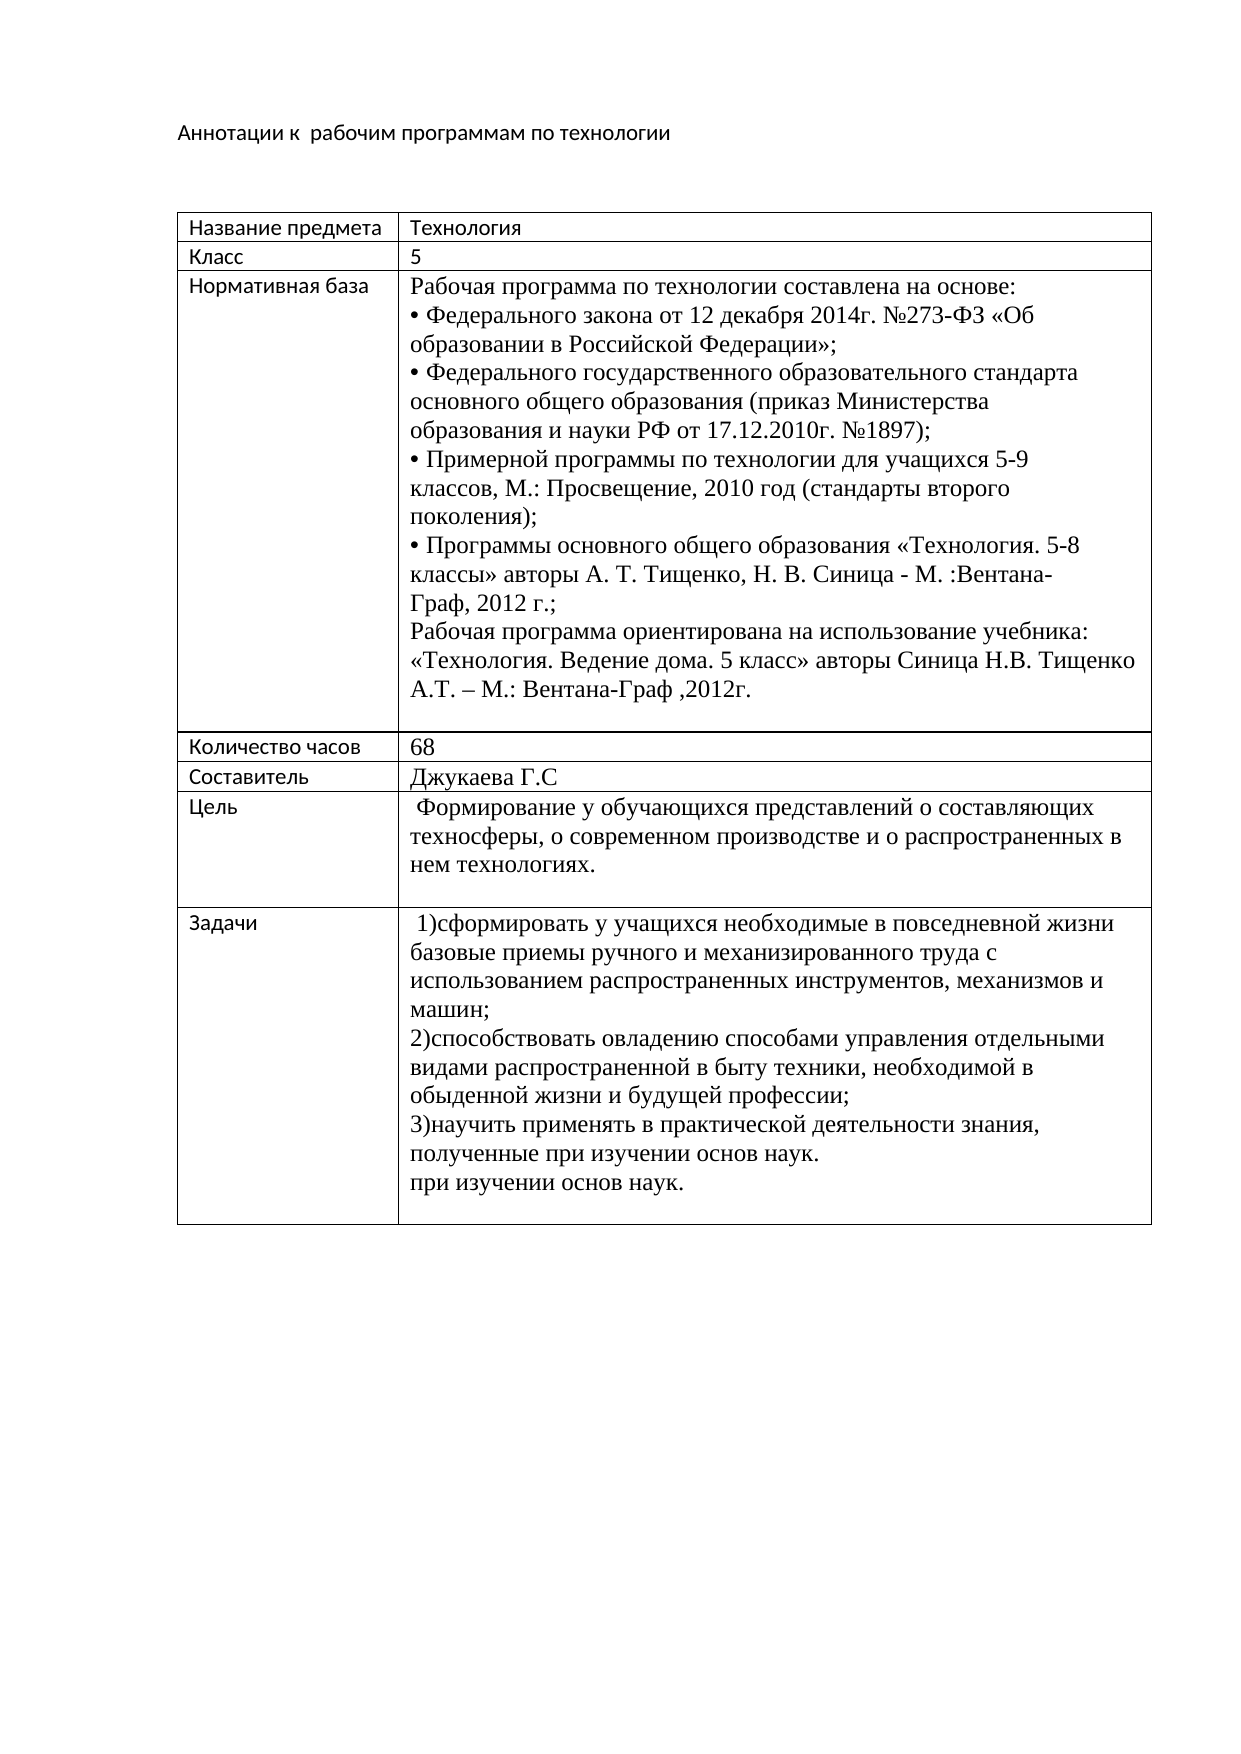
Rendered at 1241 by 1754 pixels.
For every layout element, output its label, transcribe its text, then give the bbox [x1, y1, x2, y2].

table_cell Составитель [178, 762, 398, 791]
table_header Название предмета [178, 213, 398, 241]
table_cell 68 [399, 733, 1151, 761]
table_cell Рабочая программа по технологии составлена на основе: • Федерального закона от 12 декабря 2014г. №273-ФЗ «Об образовании в Российской Федерации»; • Федерального государственного образовательного стандарта основного общего образования (приказ Министерства образования и науки РФ от 17.12.2010г. №1897); • Примерной программы по технологии для учащихся 5-9 классов, М.: Просвещение, 2010 год (стандарты второго поколения); • Программы основного общего образования «Технология. 5-8 классы» авторы А. Т. Тищенко, Н. В. Синица - М. :Вентана- Граф, 2012 г.; Рабочая программа ориентирована на использование учебника: «Технология. Ведение дома. 5 класс» авторы Синица Н.В. Тищенко А.Т. – М.: Вентана-Граф ,2012г. [399, 271, 1151, 731]
text Аннотации к рабочим программам по технологии [177, 118, 1152, 146]
table_header Технология [399, 213, 1151, 241]
table_cell Количество часов [178, 733, 398, 761]
table_cell Класс [178, 242, 398, 270]
table_cell Задачи [178, 908, 398, 1224]
table_cell 5 [399, 242, 1151, 270]
table_cell Нормативная база [178, 271, 398, 731]
table_cell 1)сформировать у учащихся необходимые в повседневной жизни базовые приемы ручного и механизированного труда с использованием распространенных инструментов, механизмов и машин; 2)способствовать овладению способами управления отдельными видами распространенной в быту техники, необходимой в обыденной жизни и будущей профессии; 3)научить применять в практической деятельности знания, полученные при изучении основ наук. при изучении основ наук. [399, 908, 1151, 1224]
table_cell Цель [178, 792, 398, 907]
table_cell Джукаева Г.С [399, 762, 1151, 791]
table_cell Формирование у обучающихся представлений о составляющих техносферы, о современном производстве и о распространенных в нем технологиях. [399, 792, 1151, 907]
